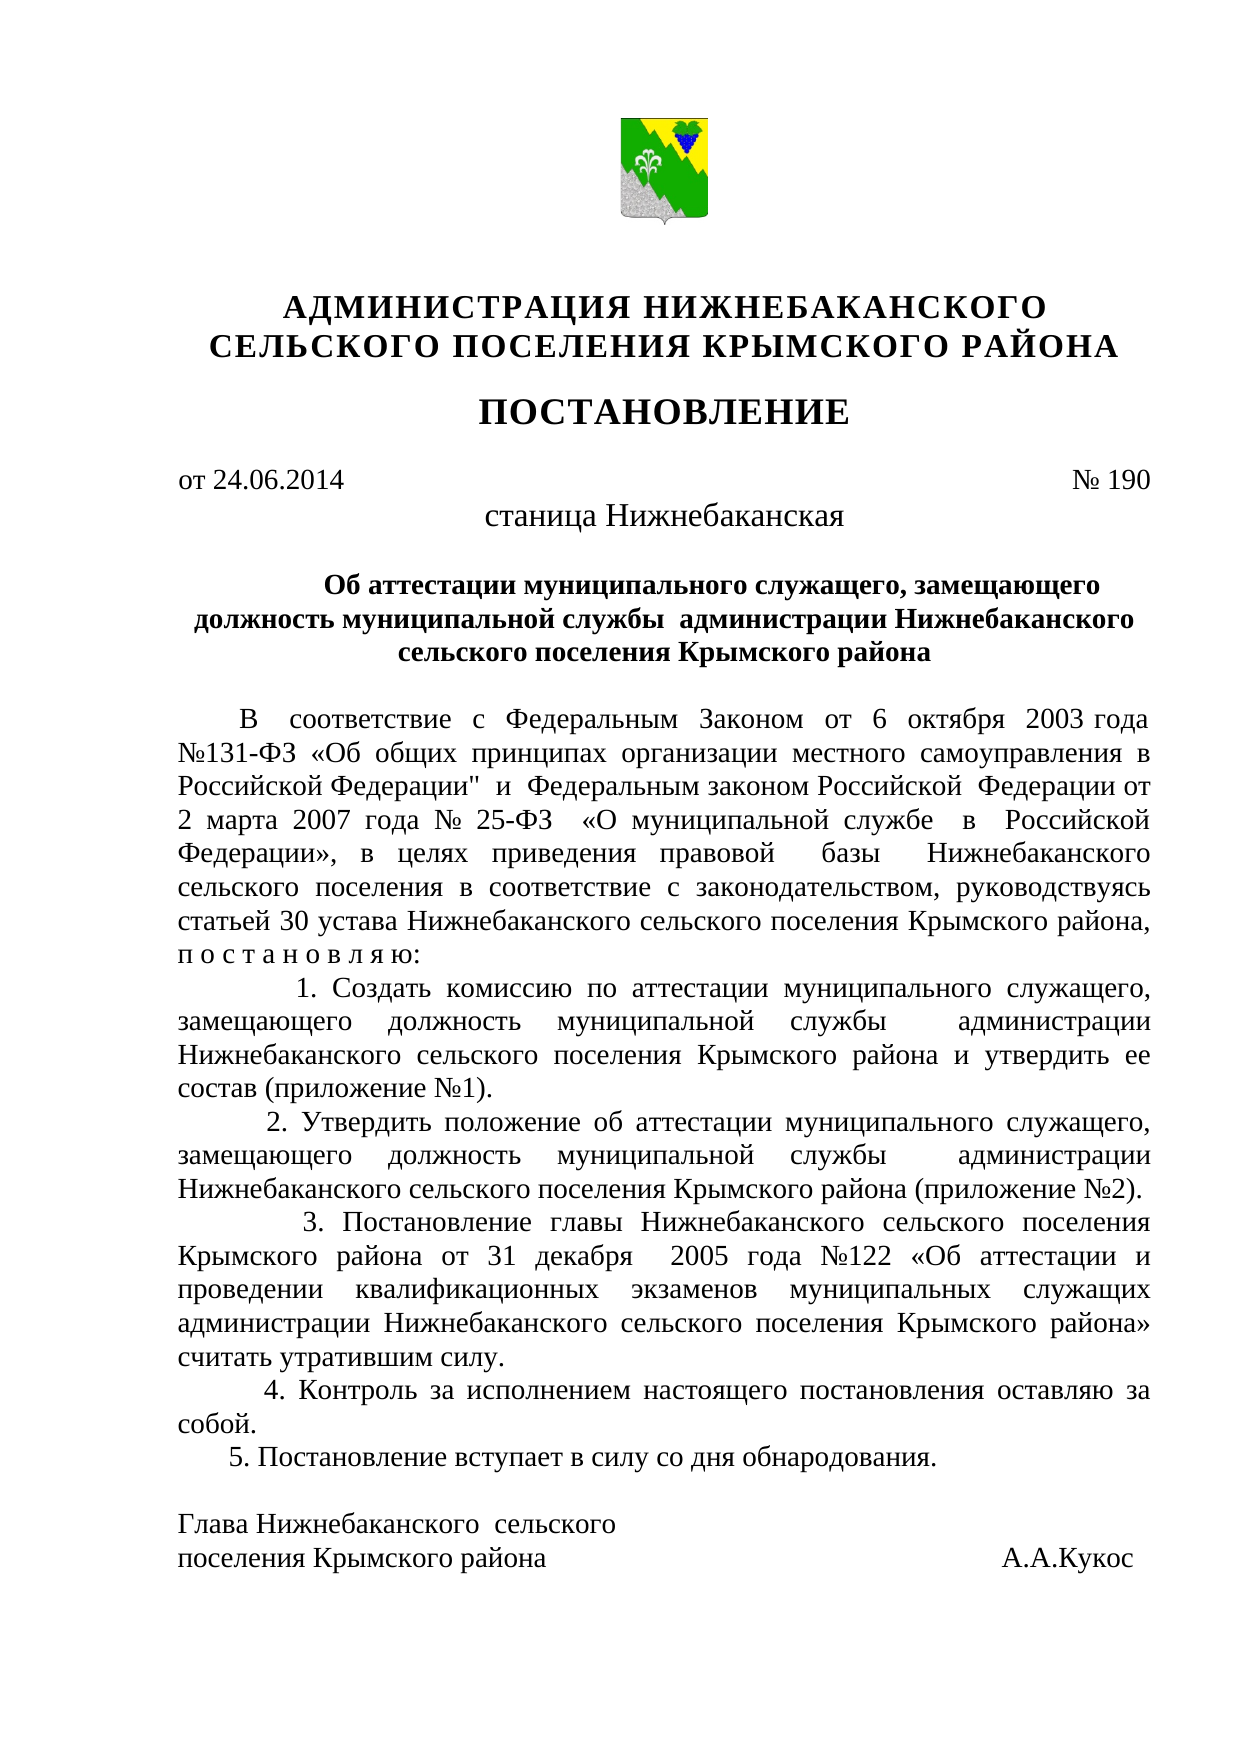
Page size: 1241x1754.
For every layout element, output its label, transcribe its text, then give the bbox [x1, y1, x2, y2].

text 1. Создать комиссию по аттестации муниципального служащего, замещающего должность муниципальной службы администрации Нижнебаканского сельского поселения Крымского района и утвердить ее состав (приложение №1). [177, 970, 1152, 1104]
text ПОСТАНОВЛЕНИЕ [177, 389, 1152, 433]
text 2. Утвердить положение об аттестации муниципального служащего, замещающего должность муниципальной службы администрации Нижнебаканского сельского поселения Крымского района (приложение №2). [177, 1104, 1152, 1204]
text 5. Постановление вступает в силу со дня обнародования. [177, 1439, 1152, 1473]
text от 24.06.2014 № 190 [177, 462, 1152, 495]
text 4. Контроль за исполнением настоящего постановления оставляю за собой. [177, 1372, 1152, 1439]
text Об аттестации муниципального служащего, замещающего должность муниципальной службы администрации Нижнебаканского сельского поселения Крымского района [177, 567, 1152, 668]
picture [620, 118, 708, 225]
text Глава Нижнебаканского сельского [177, 1506, 1152, 1540]
text поселения Крымского района А.А.Кукос [177, 1540, 1152, 1573]
text АДМИНИСТРАЦИЯ НИЖНЕБАКАНСКОГО СЕЛЬСКОГО ПОСЕЛЕНИЯ КРЫМСКОГО РАЙОНА [177, 288, 1152, 364]
text В соответствие с Федеральным Законом от 6 октября 2003 года №131-ФЗ «Об общих принципах организации местного самоуправления в Российской Федерации" и Федеральным законом Российской Федерации от 2 марта 2007 года № 25-ФЗ «О муниципальной службе в Российской Федерации», в целях приведения правовой базы Нижнебаканского сельского поселения в соответствие с законодательством, руководствуясь статьей 30 устава Нижнебаканского сельского поселения Крымского района, п о с т а н о в л я ю: [177, 701, 1152, 970]
text станица Нижнебаканская [177, 495, 1152, 534]
text 3. Постановление главы Нижнебаканского сельского поселения Крымского района от 31 декабря 2005 года №122 «Об аттестации и проведении квалификационных экзаменов муниципальных служащих администрации Нижнебаканского сельского поселения Крымского района» считать утратившим силу. [177, 1204, 1152, 1372]
